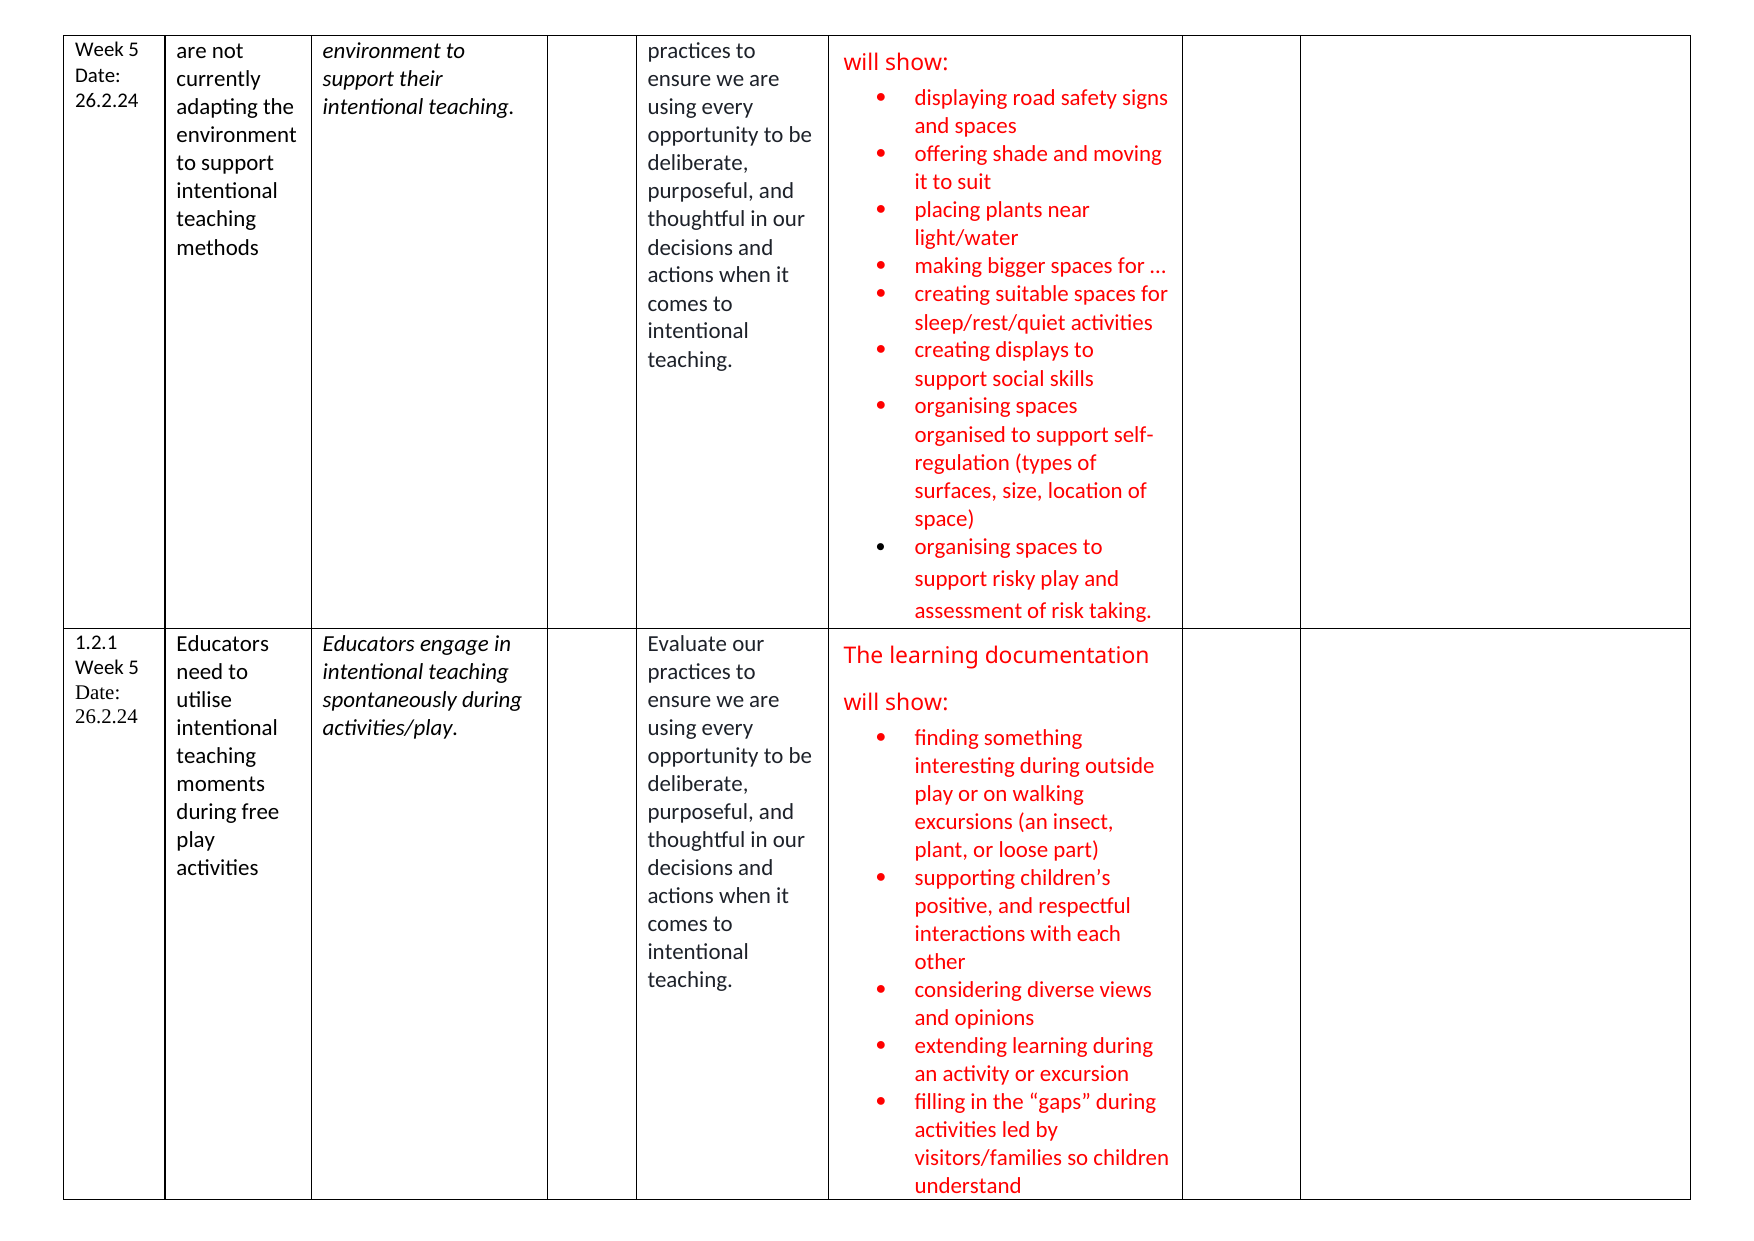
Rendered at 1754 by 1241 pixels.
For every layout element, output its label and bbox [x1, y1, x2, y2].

table_cell [829, 629, 1182, 1199]
table_cell [548, 629, 636, 1199]
table_cell [637, 629, 828, 1199]
table_cell [1183, 36, 1300, 628]
table_cell [166, 629, 311, 1199]
table_cell [312, 629, 547, 1199]
table_cell [829, 36, 1182, 628]
table_cell [1183, 629, 1300, 1199]
table_cell [64, 36, 164, 628]
table_cell [312, 36, 547, 628]
table_cell [166, 36, 311, 628]
table_cell [637, 36, 828, 628]
table_cell [1301, 629, 1690, 1199]
table_cell [64, 629, 164, 1199]
table_cell [1301, 36, 1690, 628]
table_cell [548, 36, 636, 628]
